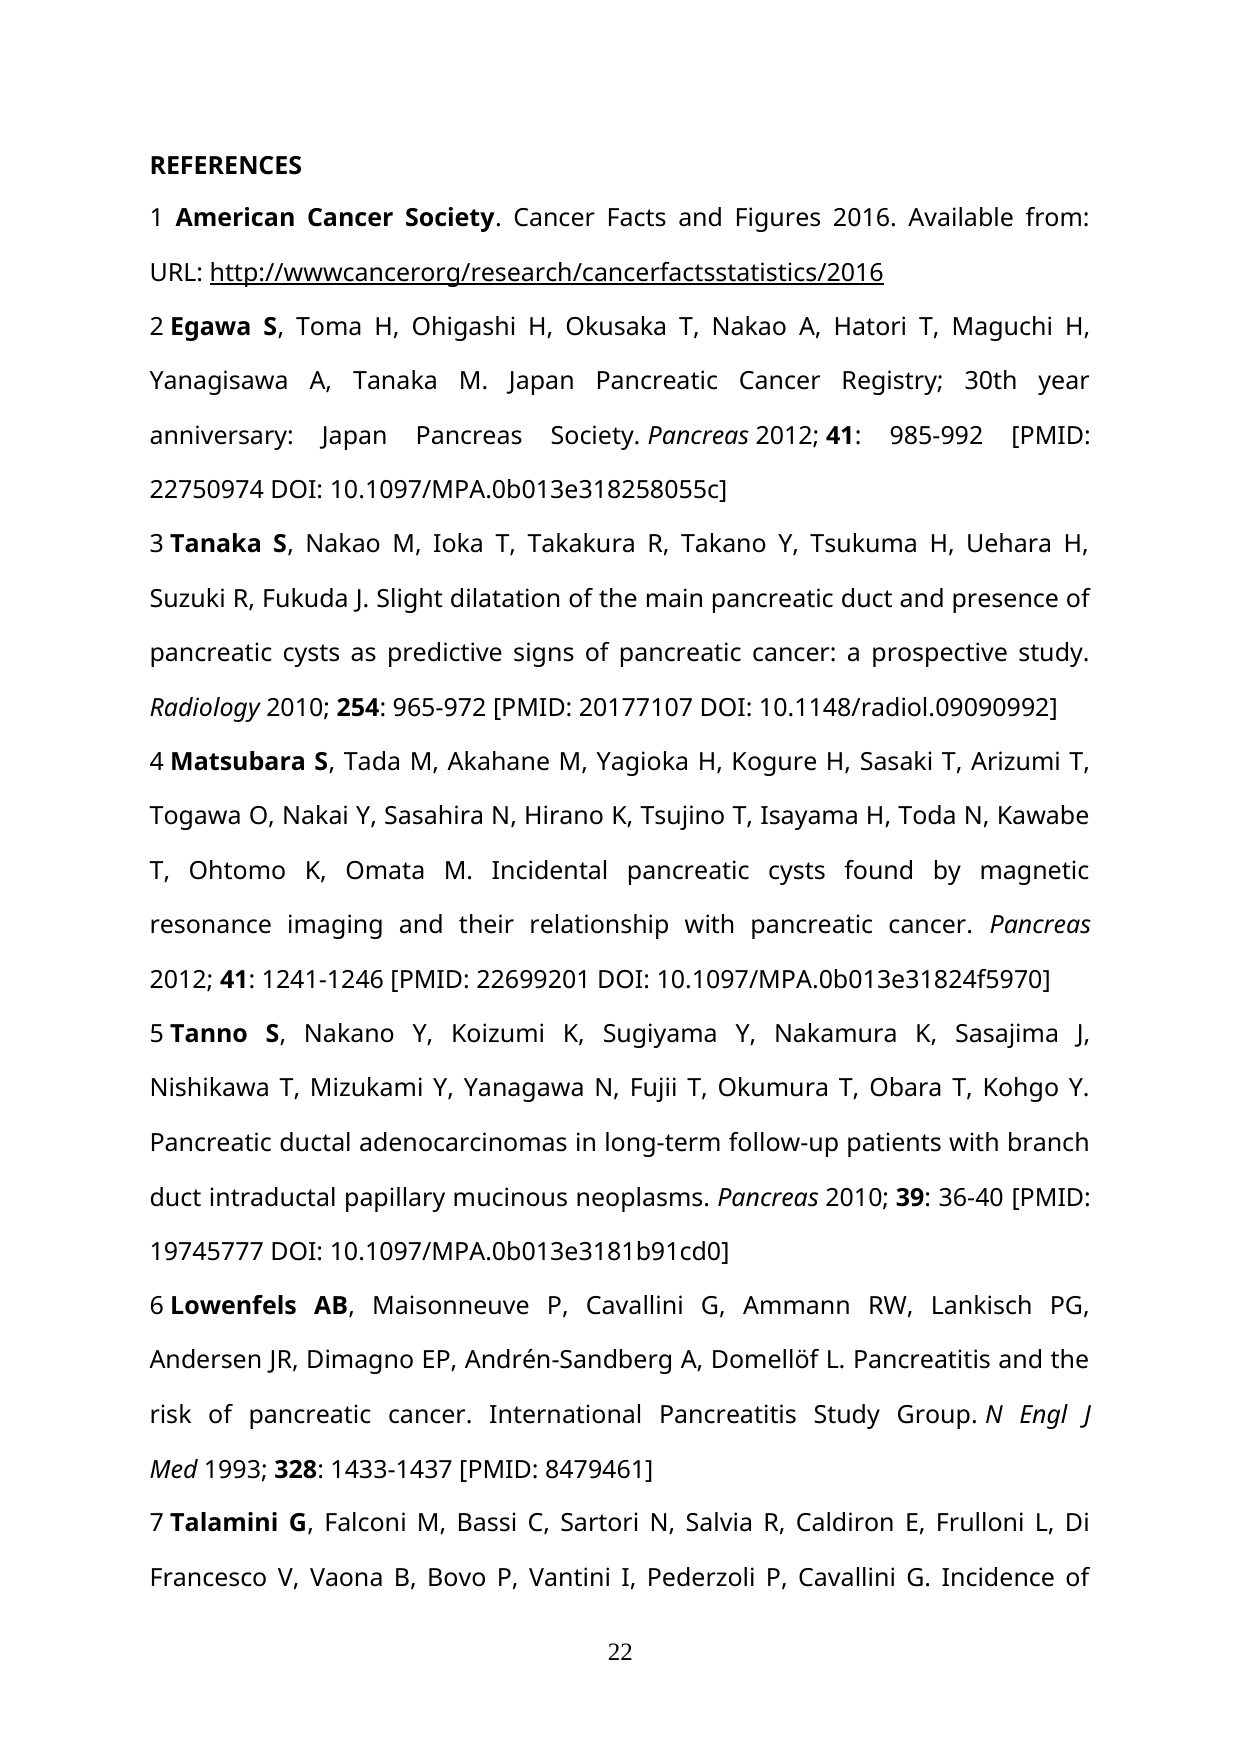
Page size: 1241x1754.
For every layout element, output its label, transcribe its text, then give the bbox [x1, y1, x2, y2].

text 5 Tanno S, Nakano Y, Koizumi K, Sugiyama Y, Nakamura K, Sasajima J, Nishikawa T, Mizukami Y, Yanagawa N, Fujii T, Okumura T, Obara T, Kohgo Y. Pancreatic ductal adenocarcinomas in long-term follow-up patients with branch duct intraductal papillary mucinous neoplasms. Pancreas 2010; 39: 36-40 [PMID: 19745777 DOI: 10.1097/MPA.0b013e3181b91cd0] [149, 1014, 1091, 1269]
text 1 American Cancer Society. Cancer Facts and Figures 2016. Available from: URL: http://wwwcancerorg/research/cancerfactsstatistics/2016 [149, 199, 1091, 290]
text 4 Matsubara S, Tada M, Akahane M, Yagioka H, Kogure H, Sasaki T, Arizumi T, Togawa O, Nakai Y, Sasahira N, Hirano K, Tsujino T, Isayama H, Toda N, Kawabe T, Ohtomo K, Omata M. Incidental pancreatic cysts found by magnetic resonance imaging and their relationship with pancreatic cancer. Pancreas 2012; 41: 1241-1246 [PMID: 22699201 DOI: 10.1097/MPA.0b013e31824f5970] [149, 742, 1091, 997]
text 3 Tanaka S, Nakao M, Ioka T, Takakura R, Takano Y, Tsukuma H, Uehara H, Suzuki R, Fukuda J. Slight dilatation of the main pancreatic duct and presence of pancreatic cysts as predictive signs of pancreatic cancer: a prospective study. Radiology 2010; 254: 965-972 [PMID: 20177107 DOI: 10.1148/radiol.09090992] [149, 524, 1091, 725]
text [149, 1504, 1091, 1595]
text 6 Lowenfels AB, Maisonneuve P, Cavallini G, Ammann RW, Lankisch PG, Andersen JR, Dimagno EP, Andrén-Sandberg A, Domellöf L. Pancreatitis and the risk of pancreatic cancer. International Pancreatitis Study Group. N Engl J Med 1993; 328: 1433-1437 [PMID: 8479461] [149, 1286, 1091, 1487]
text REFERENCES [149, 148, 1136, 182]
text 2 Egawa S, Toma H, Ohigashi H, Okusaka T, Nakao A, Hatori T, Maguchi H, Yanagisawa A, Tanaka M. Japan Pancreatic Cancer Registry; 30th year anniversary: Japan Pancreas Society. Pancreas 2012; 41: 985-992 [PMID: 22750974 DOI: 10.1097/MPA.0b013e318258055c] [149, 307, 1091, 507]
